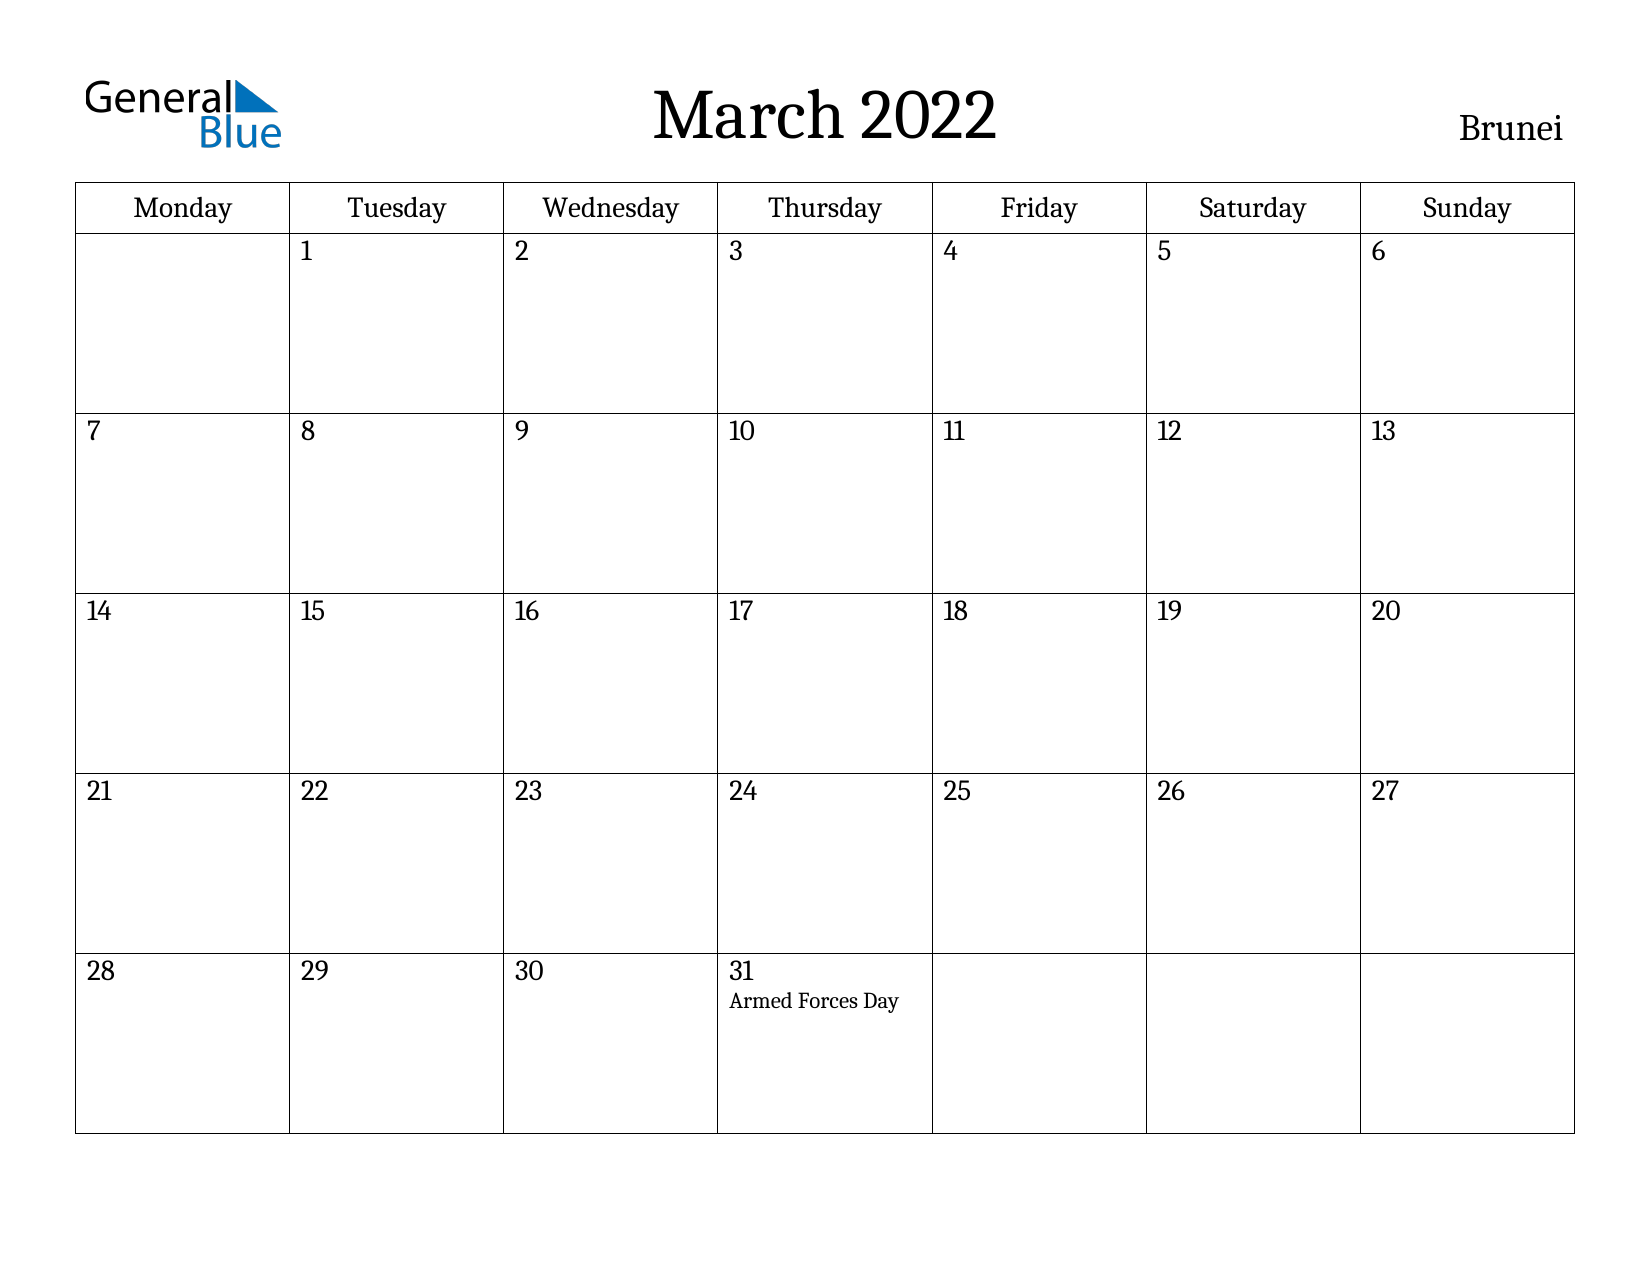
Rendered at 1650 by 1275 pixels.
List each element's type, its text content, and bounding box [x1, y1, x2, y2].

table_cell [1147, 808, 1360, 953]
table_cell 31 [718, 954, 932, 987]
table_cell 2 [504, 234, 717, 267]
table_cell 8 [290, 414, 503, 447]
table_cell [290, 448, 503, 593]
table_cell [718, 267, 932, 413]
table_cell 29 [290, 954, 503, 987]
table_cell 5 [1147, 234, 1360, 267]
table_cell 14 [76, 594, 289, 627]
table_cell [76, 988, 289, 1133]
table_cell [290, 988, 503, 1133]
table_cell 3 [718, 234, 932, 267]
table_cell [1361, 808, 1574, 953]
table_cell 13 [1361, 414, 1574, 447]
table_cell Saturday [1147, 183, 1360, 233]
table_cell 25 [933, 774, 1146, 807]
table_cell 6 [1361, 234, 1574, 267]
table_cell Sunday [1361, 183, 1574, 233]
table_cell 10 [718, 414, 932, 447]
table_cell 16 [504, 594, 717, 627]
table_cell [1147, 267, 1360, 413]
table_cell [933, 267, 1146, 413]
table_cell [76, 627, 289, 773]
table_cell [504, 627, 717, 773]
table_cell 11 [933, 414, 1146, 447]
table_cell 7 [76, 414, 289, 447]
table_cell 27 [1361, 774, 1574, 807]
table_cell [290, 267, 503, 413]
table_cell 26 [1147, 774, 1360, 807]
table_cell Tuesday [290, 183, 503, 233]
table_header [76, 75, 503, 182]
table_cell [1361, 988, 1574, 1133]
table_header March 2022 [504, 75, 1146, 182]
table_cell [1361, 267, 1574, 413]
table_cell [76, 234, 289, 267]
table_cell 22 [290, 774, 503, 807]
table_cell [504, 267, 717, 413]
table_cell [76, 448, 289, 593]
table_cell [504, 448, 717, 593]
table_cell Friday [933, 183, 1146, 233]
table_cell [76, 808, 289, 953]
table_cell 15 [290, 594, 503, 627]
table_cell 21 [76, 774, 289, 807]
table_cell Thursday [718, 183, 932, 233]
table_cell [718, 808, 932, 953]
table_cell 4 [933, 234, 1146, 267]
table_header Brunei [1146, 75, 1574, 182]
table_cell [1361, 627, 1574, 773]
table_cell [504, 808, 717, 953]
table_cell 9 [504, 414, 717, 447]
table_cell [1361, 954, 1574, 987]
table_cell 19 [1147, 594, 1360, 627]
table_cell [1361, 448, 1574, 593]
table_cell 24 [718, 774, 932, 807]
table_cell [718, 627, 932, 773]
table_cell 18 [933, 594, 1146, 627]
table_cell [76, 267, 289, 413]
table_cell 20 [1361, 594, 1574, 627]
table_cell [290, 808, 503, 953]
table_cell Wednesday [504, 183, 717, 233]
table_cell 1 [290, 234, 503, 267]
table_cell 17 [718, 594, 932, 627]
picture [86, 80, 281, 148]
table_cell [504, 988, 717, 1133]
table_cell [1147, 448, 1360, 593]
table_cell [933, 954, 1146, 987]
table_cell [1147, 954, 1360, 987]
table_cell 30 [504, 954, 717, 987]
table_cell [933, 627, 1146, 773]
table_cell [1147, 988, 1360, 1133]
table_cell [933, 808, 1146, 953]
table_cell 12 [1147, 414, 1360, 447]
table_cell [1147, 627, 1360, 773]
table_cell Armed Forces Day [718, 988, 932, 1133]
table_cell [290, 627, 503, 773]
table_cell Monday [76, 183, 289, 233]
table_cell 28 [76, 954, 289, 987]
table_cell [933, 988, 1146, 1133]
table_cell [718, 448, 932, 593]
table_cell [933, 448, 1146, 593]
table_cell 23 [504, 774, 717, 807]
